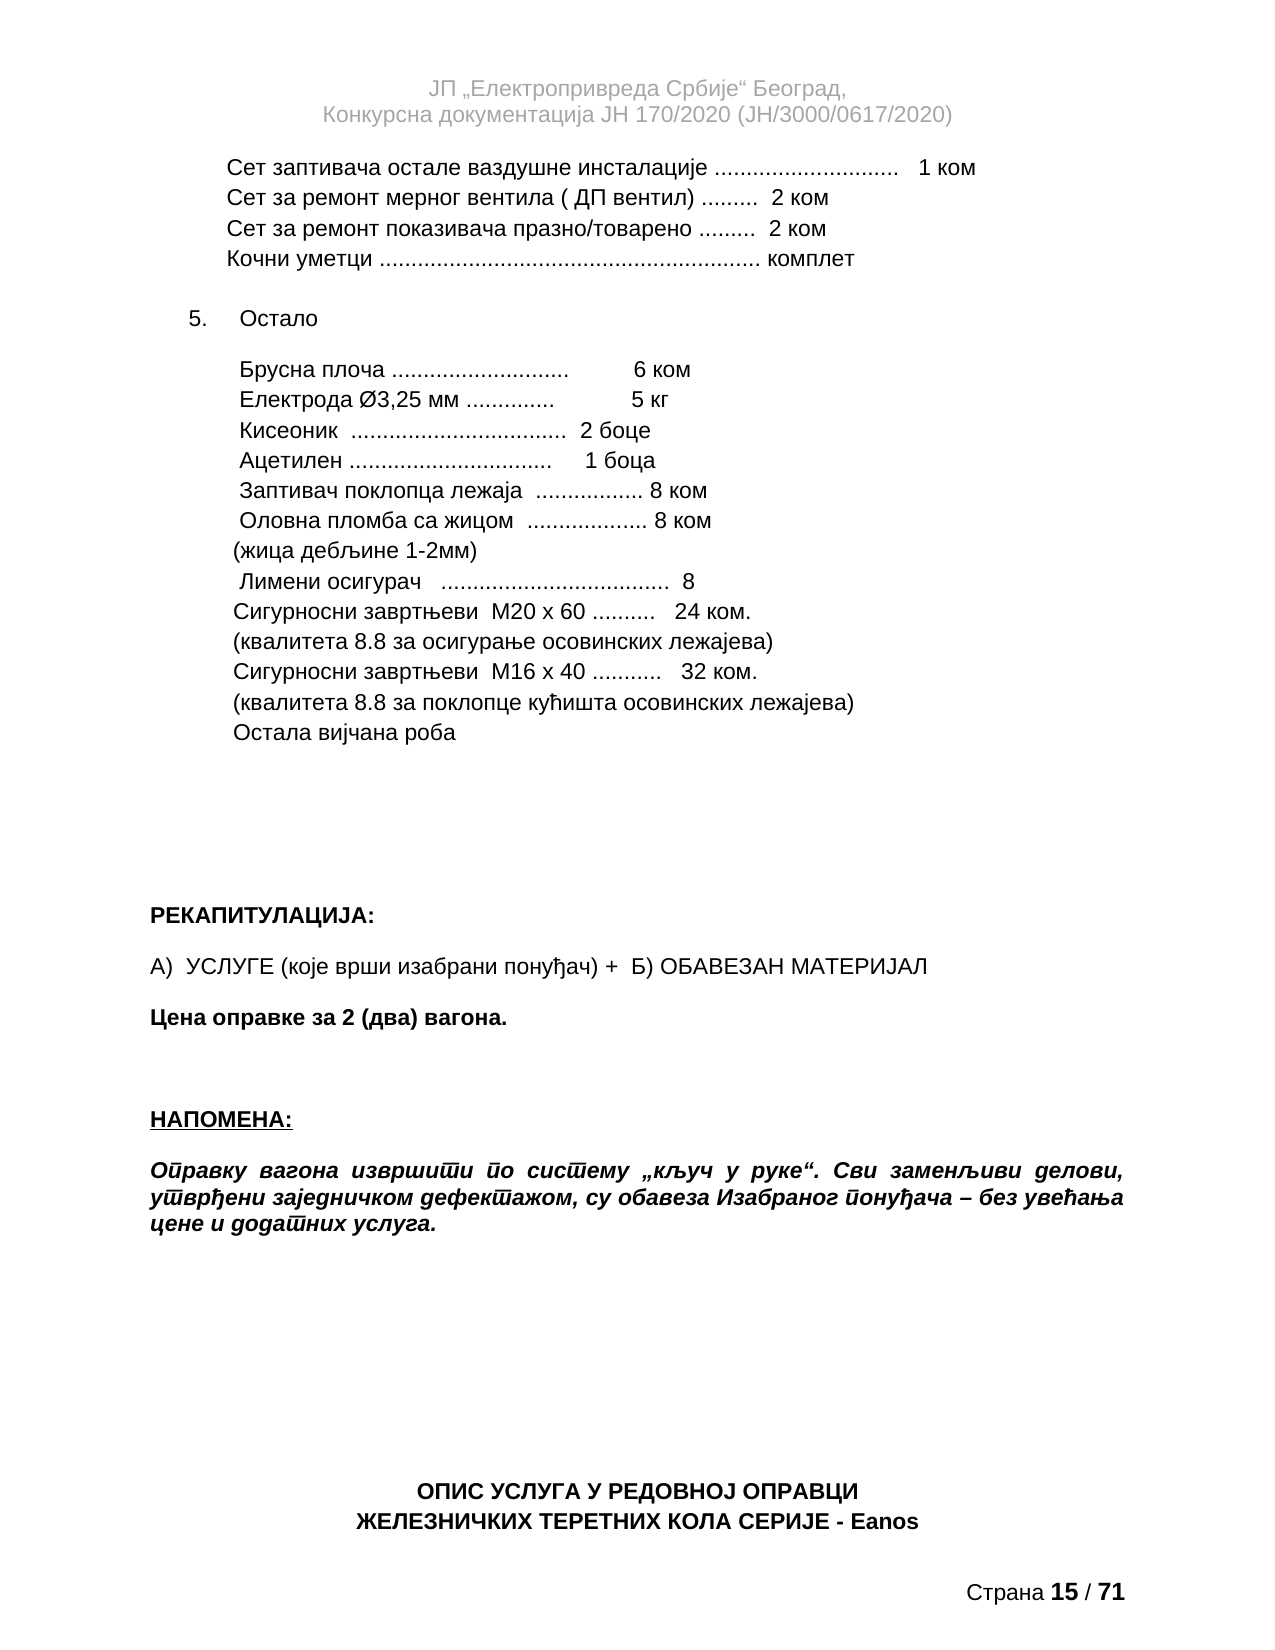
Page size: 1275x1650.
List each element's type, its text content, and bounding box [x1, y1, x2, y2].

text Кочни уметци ............................................................ комплет [150, 245, 1125, 271]
text Оловна пломба са жицом ................... 8 ком [150, 507, 1125, 533]
text A) УСЛУГЕ (које врши изабрани понуђач) + Б) ОБАВЕЗАН МАТЕРИЈАЛ [150, 953, 1125, 979]
text Кисеоник .................................. 2 боцe [150, 417, 1125, 443]
text (квалитета 8.8 за поклопце кућишта осовинских лежајева) [150, 688, 1125, 715]
text Сет заптивача остале ваздушне инсталације ............................. 1 ком [150, 154, 1125, 180]
text ЖЕЛЕЗНИЧКИХ ТЕРЕТНИХ КОЛА СЕРИЈЕ - Eanos [150, 1508, 1125, 1534]
text Заптивач поклопца лежаја ................. 8 ком [150, 477, 1125, 503]
text (квалитета 8.8 за осигурање осовинских лежајева) [150, 628, 1125, 654]
text ОПИС УСЛУГА У РЕДОВНОЈ ОПРАВЦИ [150, 1478, 1125, 1504]
text (жица дебљине 1-2мм) [150, 537, 1125, 564]
text Ацетилен ................................ 1 боцa [150, 447, 1125, 473]
text Остала вијчана роба [150, 719, 1125, 745]
text РЕКАПИТУЛАЦИЈА: [150, 902, 1125, 928]
text Сигурносни завртњеви М16 x 40 ........... 32 ком. [150, 658, 1125, 684]
text 5. Остало [150, 305, 1125, 331]
text Цена оправке за 2 (два) вагона. [150, 1004, 1125, 1030]
text Оправку вагона извршити по систему „кључ у руке“. Сви заменљиви делови, утврђени заједничком дефектажом, су обавеза Изабраног понуђача – без увећања цене и додатних услуга. [150, 1157, 1125, 1236]
text Сет за ремонт показивача празно/товарено ......... 2 ком [150, 214, 1125, 241]
text Електрода Ø3,25 мм .............. 5 кг [150, 386, 1125, 413]
text Брусна плоча ............................ 6 ком [150, 356, 1125, 382]
text Лимени осигурач .................................... 8 [150, 568, 1125, 594]
text Сет за ремонт мерног вентила ( ДП вентил) ......... 2 ком [150, 184, 1125, 211]
text Сигурносни завртњеви М20 x 60 .......... 24 ком. [150, 598, 1125, 624]
text НАПОМЕНА: [150, 1106, 1125, 1132]
